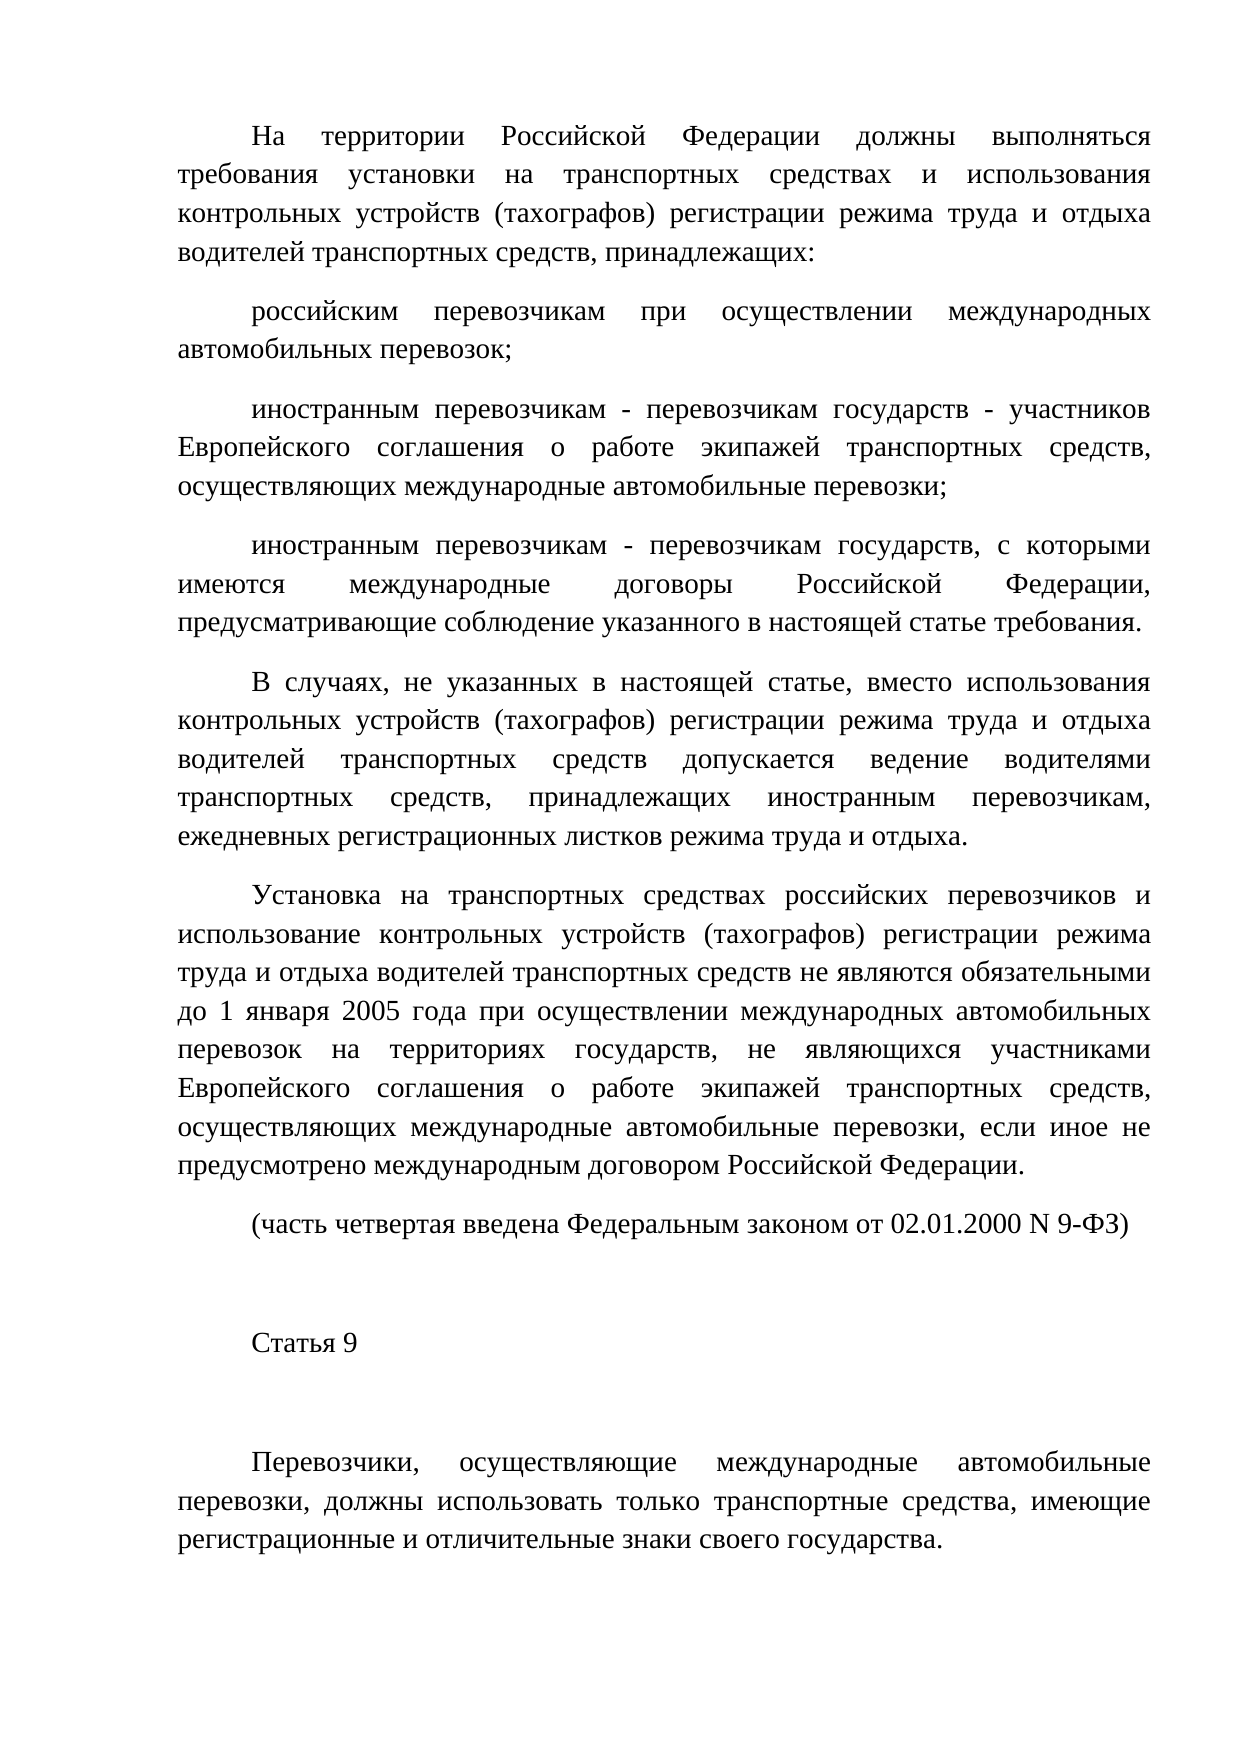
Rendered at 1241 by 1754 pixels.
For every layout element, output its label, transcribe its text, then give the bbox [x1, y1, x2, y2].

text В случаях, не указанных в настоящей статье, вместо использования контрольных устройств (тахографов) регистрации режима труда и отдыха водителей транспортных средств допускается ведение водителями транспортных средств, принадлежащих иностранным перевозчикам, ежедневных регистрационных листков режима труда и отдыха. [177, 664, 1152, 852]
text Установка на транспортных средствах российских перевозчиков и использование контрольных устройств (тахографов) регистрации режима труда и отдыха водителей транспортных средств не являются обязательными до 1 января 2005 года при осуществлении международных автомобильных перевозок на территориях государств, не являющихся участниками Европейского соглашения о работе экипажей транспортных средств, осуществляющих международные автомобильные перевозки, если иное не предусмотрено международным договором Российской Федерации. [177, 877, 1152, 1181]
text Статья 9 [177, 1325, 1152, 1359]
text иностранным перевозчикам - перевозчикам государств, с которыми имеются международные договоры Российской Федерации, предусматривающие соблюдение указанного в настоящей статье требования. [177, 527, 1152, 638]
text Перевозчики, осуществляющие международные автомобильные перевозки, должны использовать только транспортные средства, имеющие регистрационные и отличительные знаки своего государства. [177, 1444, 1152, 1555]
text (часть четвертая введена Федеральным законом от 02.01.2000 N 9-ФЗ) [177, 1207, 1152, 1240]
text На территории Российской Федерации должны выполняться требования установки на транспортных средствах и использования контрольных устройств (тахографов) регистрации режима труда и отдыха водителей транспортных средств, принадлежащих: [177, 118, 1152, 267]
text иностранным перевозчикам - перевозчикам государств - участников Европейского соглашения о работе экипажей транспортных средств, осуществляющих международные автомобильные перевозки; [177, 391, 1152, 502]
text российским перевозчикам при осуществлении международных автомобильных перевозок; [177, 293, 1152, 365]
